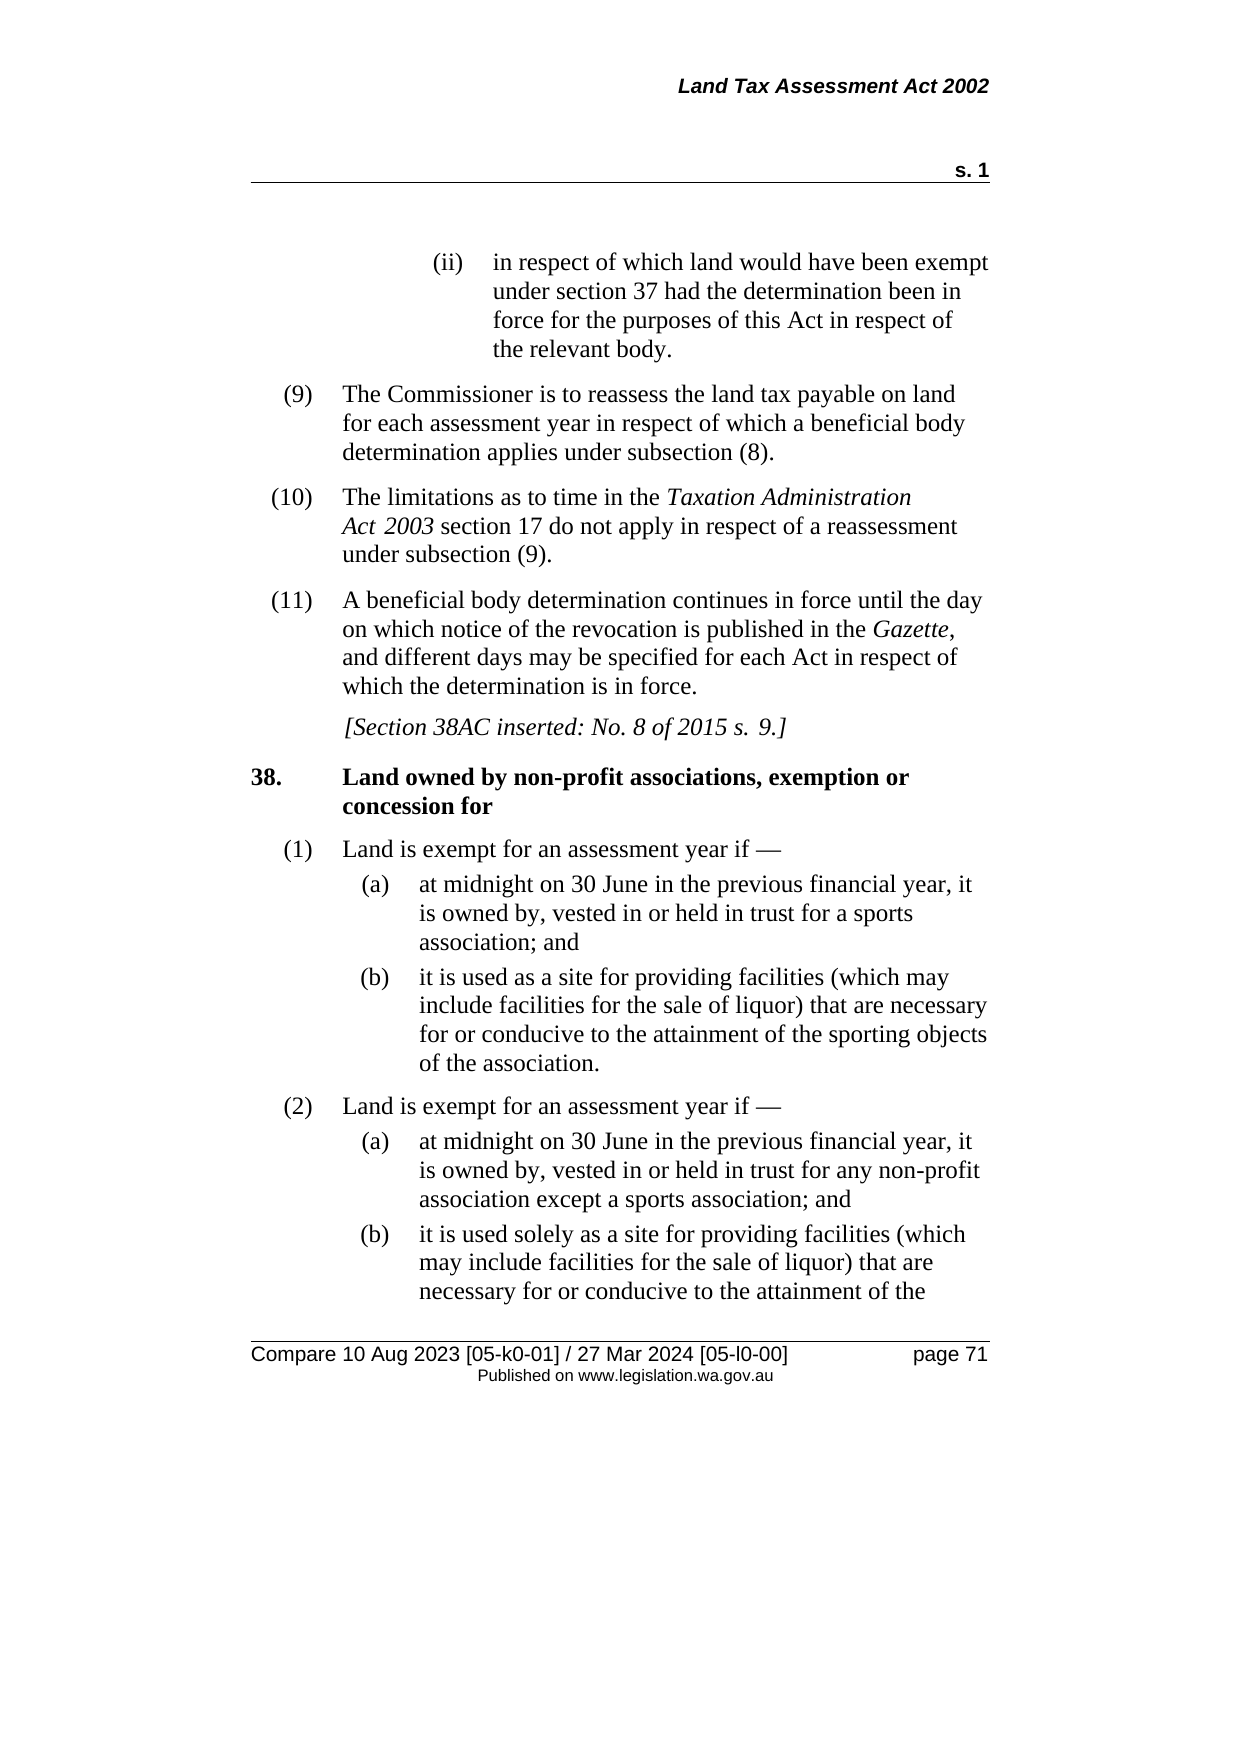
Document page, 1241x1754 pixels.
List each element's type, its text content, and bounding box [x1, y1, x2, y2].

subtitle 38. Land owned by non-profit associations, exemption or concession for [251, 762, 990, 819]
text (ii) in respect of which land would have been exempt under section 37 had the determination been in force for the purposes of this Act in respect of the relevant body. [251, 247, 990, 362]
text (2) Land is exempt for an assessment year if — [251, 1091, 990, 1120]
text (11) A beneficial body determination continues in force until the day on which notice of the revocation is published in the Gazette, and different days may be specified for each Act in respect of which the determination is in force. [251, 585, 990, 700]
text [251, 1219, 990, 1305]
text (10) The limitations as to time in the Taxation Administration Act 2003 section 17 do not apply in respect of a reassessment under subsection (9). [251, 482, 990, 568]
text (9) The Commissioner is to reassess the land tax payable on land for each assessment year in respect of which a beneficial body determination applies under subsection (8). [251, 379, 990, 465]
text (1) Land is exempt for an assessment year if — [251, 834, 990, 863]
text (a) at midnight on 30 June in the previous financial year, it is owned by, vested in or held in trust for a sports association; and [251, 869, 990, 955]
text (a) at midnight on 30 June in the previous financial year, it is owned by, vested in or held in trust for any non-profit association except a sports association; and [251, 1126, 990, 1212]
text (b) it is used as a site for providing facilities (which may include facilities for the sale of liquor) that are necessary for or conducive to the attainment of the sporting objects of the association. [251, 962, 990, 1077]
text [Section 38AC inserted: No. 8 of 2015 s. 9.] [251, 712, 990, 741]
